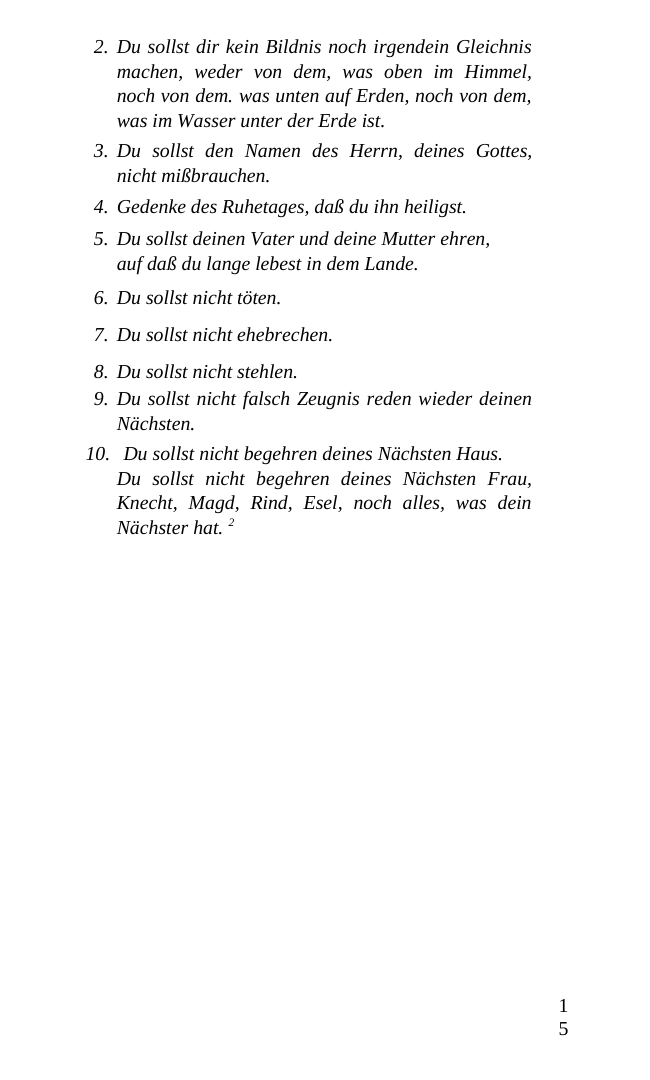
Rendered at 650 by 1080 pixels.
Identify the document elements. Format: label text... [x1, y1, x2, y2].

list Du sollst nicht falsch Zeugnis reden wieder deinen Nächsten. [94, 386, 532, 435]
list Gedenke des Ruhetages, daß du ihn heiligst. [94, 197, 618, 217]
list Du sollst den Namen des Herrn, deines Gottes, nicht mißbrauchen. [94, 138, 532, 187]
list Du sollst dir kein Bildnis noch irgendein Gleichnis machen, weder von dem, was oben im Himmel, noch von dem. was unten auf Erden, noch von dem, was im Wasser unter der Erde ist. [94, 34, 532, 132]
list Du sollst deinen Vater und deine Mutter ehren, auf daß du lange lebest in dem Lande. [94, 226, 497, 275]
list Du sollst nicht begehren deines Nächsten Haus. [85, 441, 618, 466]
list Du sollst nicht stehlen. [94, 349, 618, 386]
text Du sollst nicht begehren deines Nächsten Frau, Knecht, Magd, Rind, Esel, noch alles, was dein Nächster hat. 2 [117, 466, 532, 539]
list Du sollst nicht töten. [94, 275, 618, 312]
list Du sollst nicht ehebrechen. [94, 312, 618, 349]
